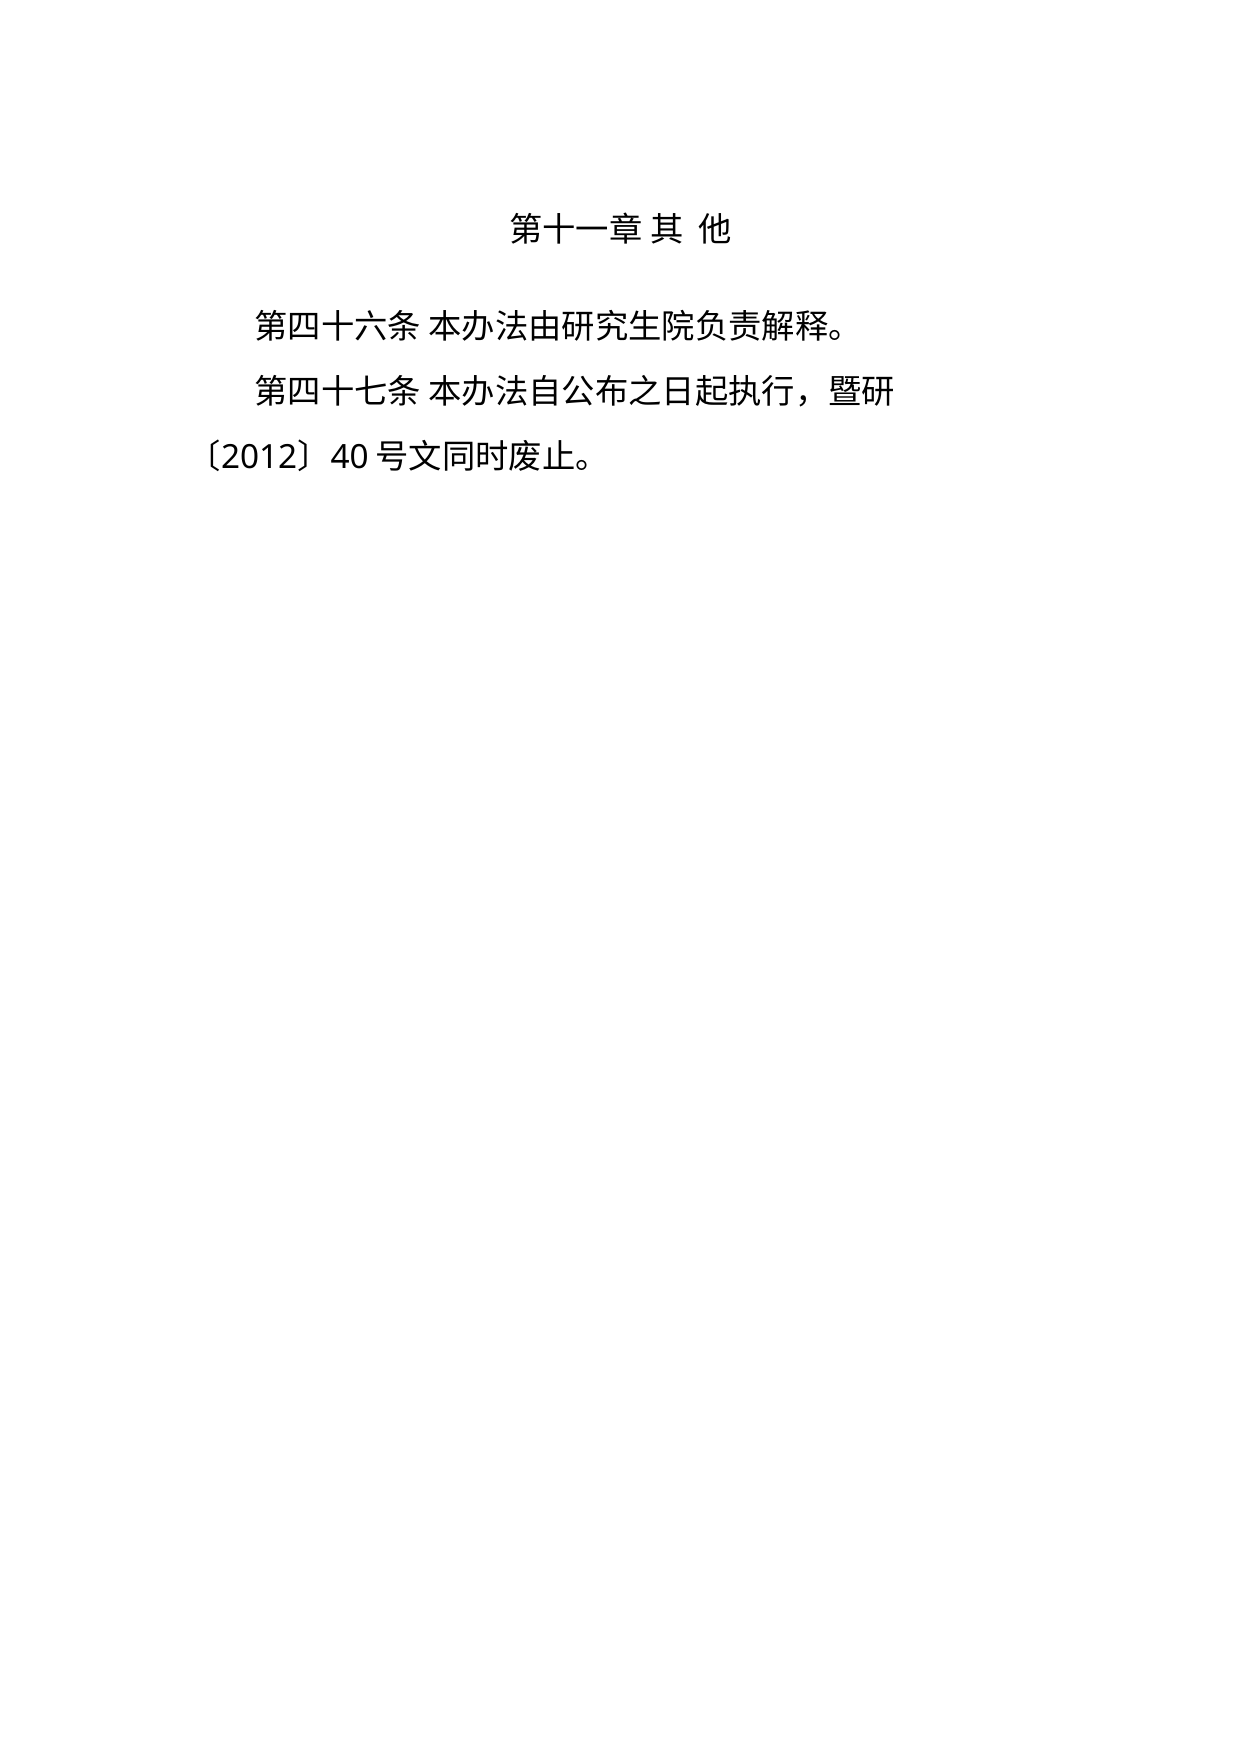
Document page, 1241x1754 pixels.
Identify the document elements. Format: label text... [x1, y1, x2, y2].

text 第十一章 其 他 [187, 194, 1053, 259]
text 第四十七条 本办法自公布之日起执行，暨研〔2012〕40号文同时废止。 [187, 357, 1053, 487]
text 第四十六条 本办法由研究生院负责解释。 [187, 292, 1053, 357]
